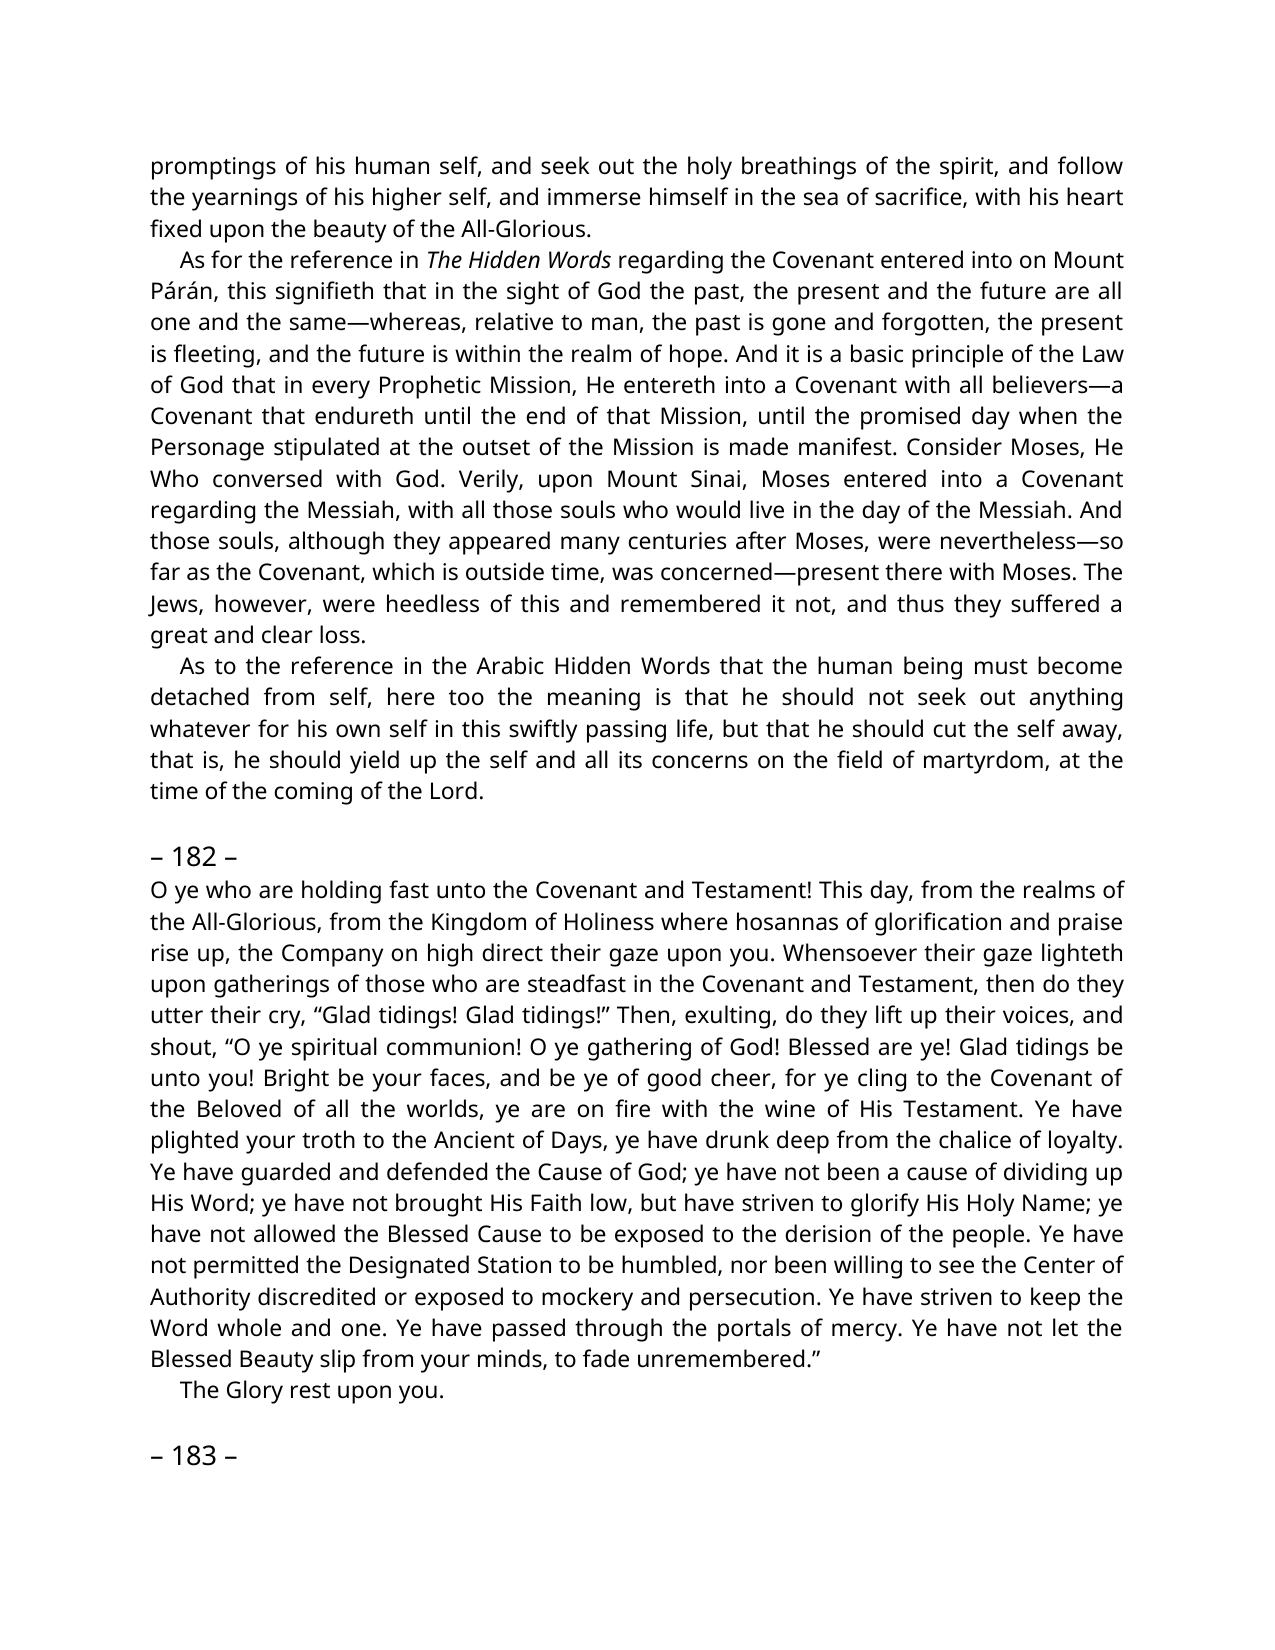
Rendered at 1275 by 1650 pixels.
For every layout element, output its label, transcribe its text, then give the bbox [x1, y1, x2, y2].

text As for the reference in The Hidden Words regarding the Covenant entered into on Mount Párán, this signifieth that in the sight of God the past, the present and the future are all one and the same—whereas, relative to man, the past is gone and forgotten, the present is fleeting, and the future is within the realm of hope. And it is a basic principle of the Law of God that in every Prophetic Mission, He entereth into a Covenant with all believers—a Covenant that endureth until the end of that Mission, until the promised day when the Personage stipulated at the outset of the Mission is made manifest. Consider Moses, He Who conversed with God. Verily, upon Mount Sinai, Moses entered into a Covenant regarding the Messiah, with all those souls who would live in the day of the Messiah. And those souls, although they appeared many centuries after Moses, were nevertheless—so far as the Covenant, which is outside time, was concerned—present there with Moses. The Jews, however, were heedless of this and remembered it not, and thus they suffered a great and clear loss. [150, 244, 1125, 650]
text As to the reference in the Arabic Hidden Words that the human being must become detached from self, here too the meaning is that he should not seek out anything whatever for his own self in this swiftly passing life, but that he should cut the self away, that is, he should yield up the self and all its concerns on the field of martyrdom, at the time of the coming of the Lord. [150, 650, 1125, 806]
text O ye who are holding fast unto the Covenant and Testament! This day, from the realms of the All-Glorious, from the Kingdom of Holiness where hosannas of glorification and praise rise up, the Company on high direct their gaze upon you. Whensoever their gaze lighteth upon gatherings of those who are steadfast in the Covenant and Testament, then do they utter their cry, “Glad tidings! Glad tidings!” Then, exulting, do they lift up their voices, and shout, “O ye spiritual communion! O ye gathering of God! Blessed are ye! Glad tidings be unto you! Bright be your faces, and be ye of good cheer, for ye cling to the Covenant of the Beloved of all the worlds, ye are on fire with the wine of His Testament. Ye have plighted your troth to the Ancient of Days, ye have drunk deep from the chalice of loyalty. Ye have guarded and defended the Cause of God; ye have not been a cause of dividing up His Word; ye have not brought His Faith low, but have striven to glorify His Holy Name; ye have not allowed the Blessed Cause to be exposed to the derision of the people. Ye have not permitted the Designated Station to be humbled, nor been willing to see the Center of Authority discredited or exposed to mockery and persecution. Ye have striven to keep the Word whole and one. Ye have passed through the portals of mercy. Ye have not let the Blessed Beauty slip from your minds, to fade unremembered.” [150, 874, 1125, 1374]
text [150, 150, 1125, 244]
text The Glory rest upon you. [150, 1374, 1125, 1406]
